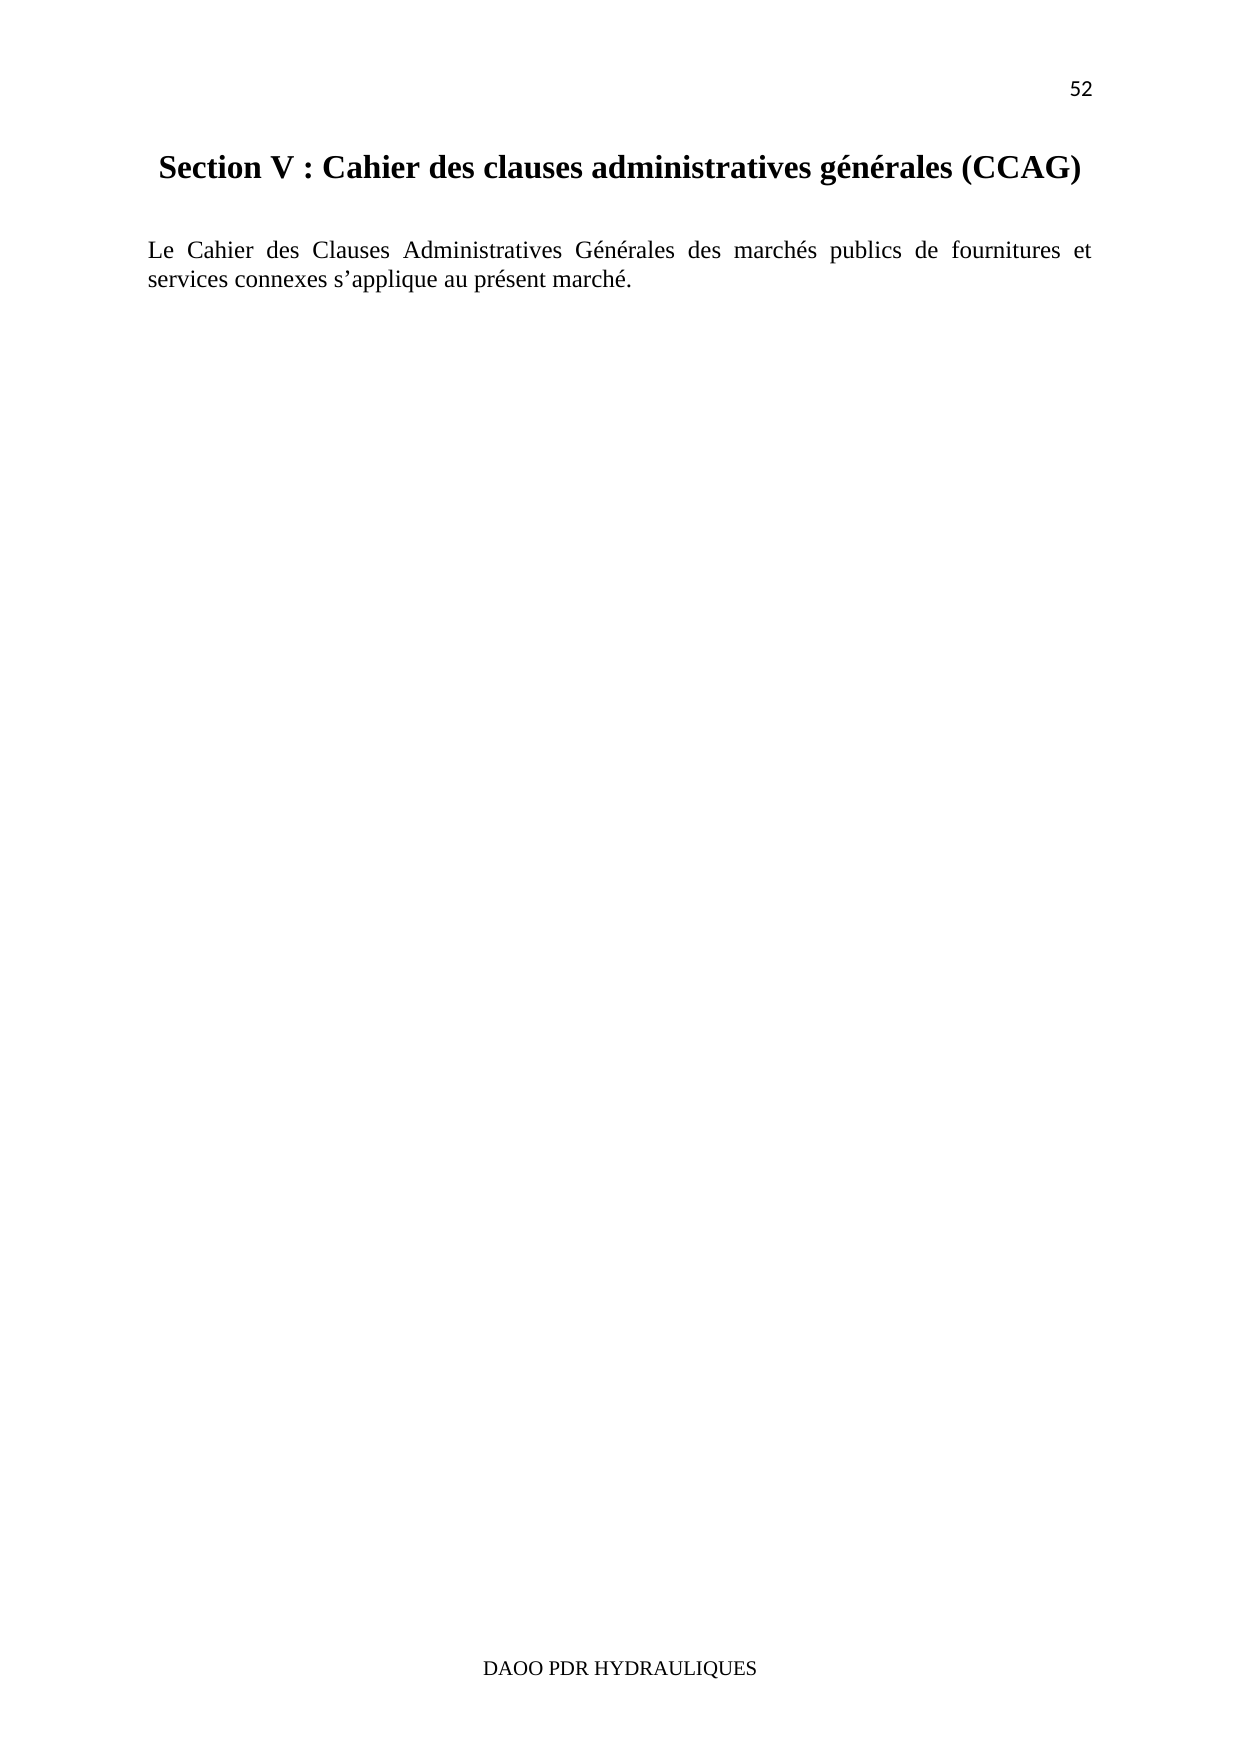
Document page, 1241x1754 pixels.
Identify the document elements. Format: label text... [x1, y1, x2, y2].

text Le Cahier des Clauses Administratives Générales des marchés publics de fournitures et services connexes s’applique au présent marché. [148, 236, 1092, 293]
subtitle Section V : Cahier des clauses administratives générales (CCAG) [148, 148, 1092, 186]
